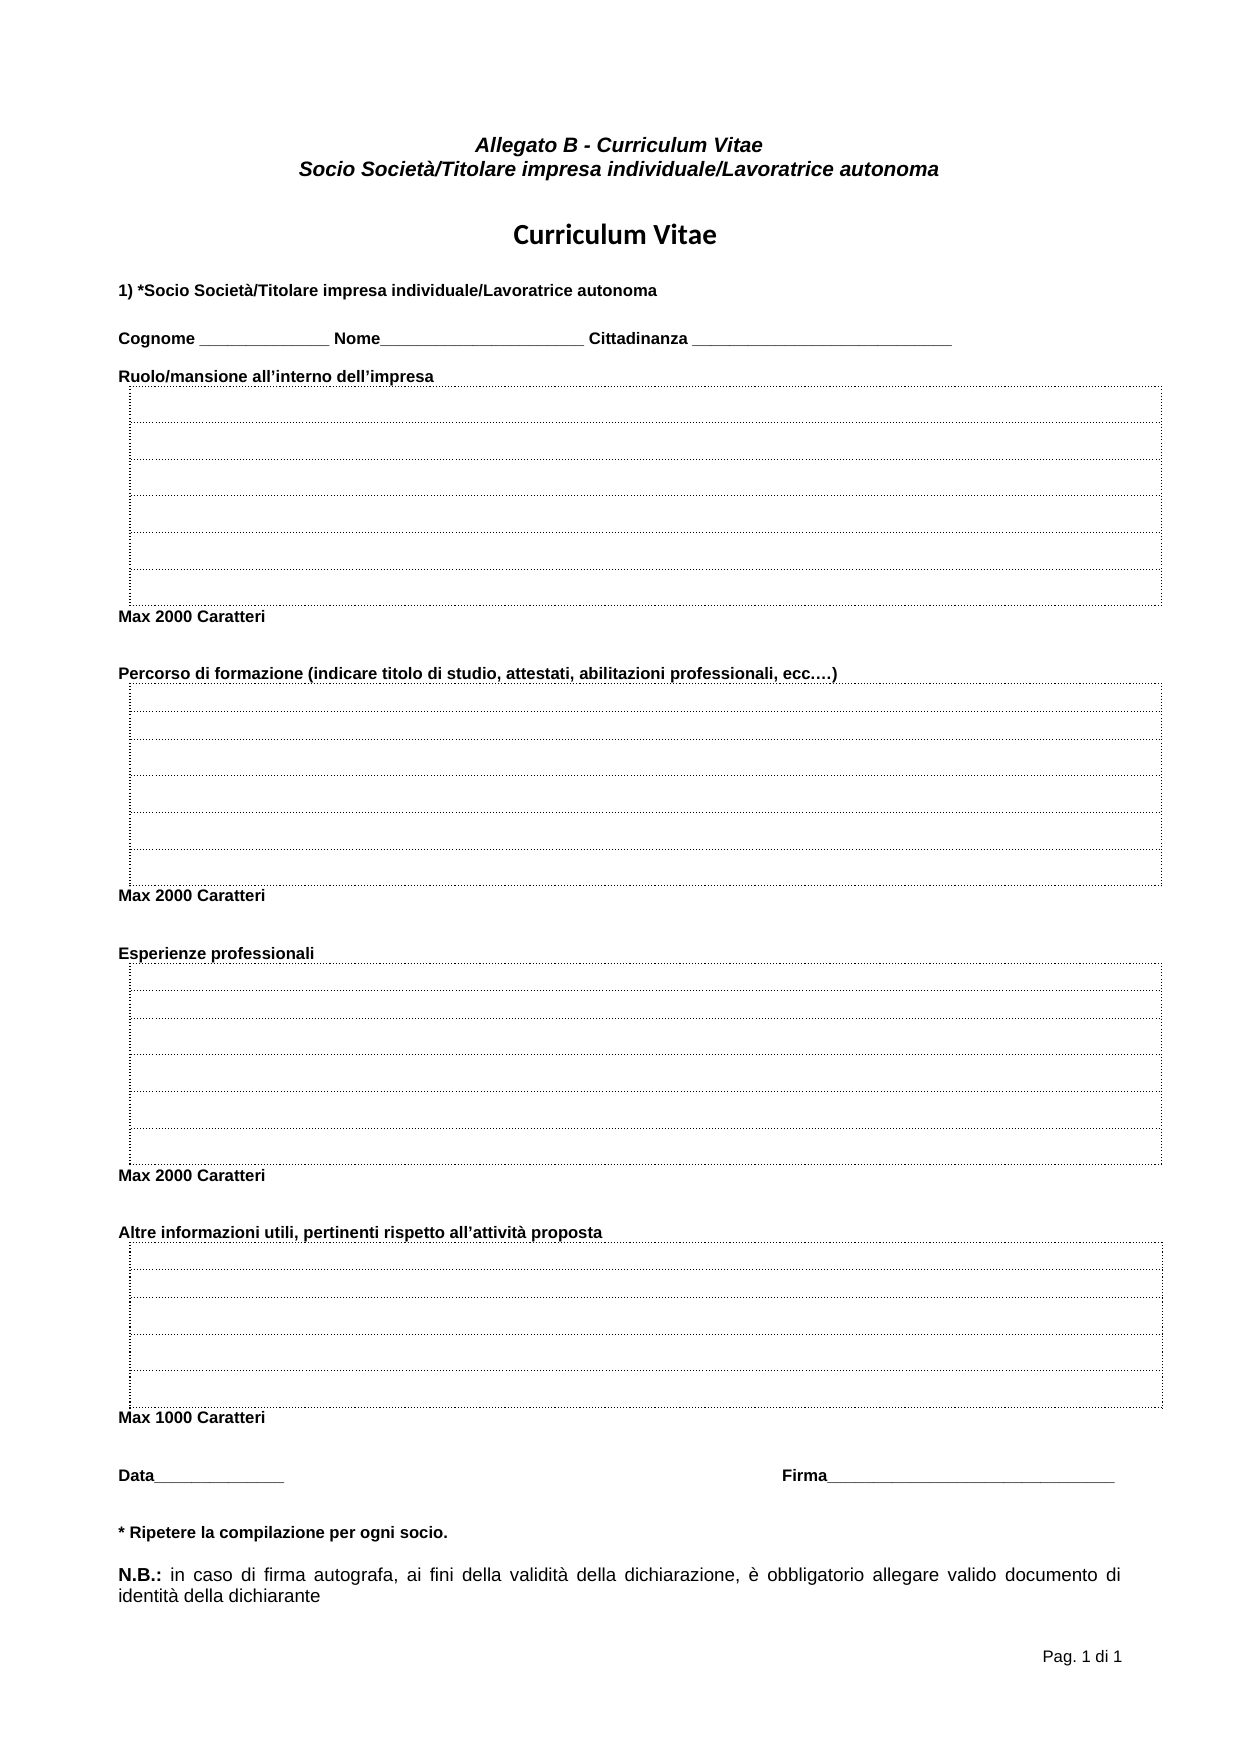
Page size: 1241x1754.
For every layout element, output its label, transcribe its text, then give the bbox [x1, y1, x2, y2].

table_header [130, 963, 1161, 990]
text Allegato B - Curriculum Vitae [118, 133, 1122, 157]
table_cell [130, 1128, 1161, 1164]
table_cell [130, 775, 1161, 812]
table_cell [130, 1054, 1161, 1091]
text * Ripetere la compilazione per ogni socio. [118, 1523, 1122, 1542]
table_cell [130, 569, 1161, 605]
text Cognome ______________ Nome______________________ Cittadinanza ____________________________ [118, 329, 1122, 348]
table_cell [130, 739, 1161, 775]
table_cell [130, 1269, 1163, 1297]
table_cell [130, 1091, 1161, 1128]
table_header [130, 386, 1161, 422]
text Altre informazioni utili, pertinenti rispetto all’attività proposta [118, 1223, 1122, 1242]
text Max 2000 Caratteri [118, 606, 1122, 626]
text Curriculum Vitae [118, 216, 1112, 252]
table_cell [130, 711, 1161, 738]
table_header [130, 683, 1161, 711]
table_header [130, 1242, 1163, 1269]
table_cell [130, 459, 1161, 495]
text 1) *Socio Società/Titolare impresa individuale/Lavoratrice autonoma [118, 281, 1122, 300]
text N.B.: in caso di firma autografa, ai fini della validità della dichiarazione, è obbligatorio allegare valido documento di identità della dichiarante [118, 1563, 1122, 1607]
table_cell [130, 532, 1161, 569]
text Esperienze professionali [118, 944, 1122, 963]
text Max 1000 Caratteri [118, 1408, 1122, 1427]
text Ruolo/mansione all’interno dell’impresa [118, 367, 1122, 386]
table_cell [130, 812, 1161, 848]
text Max 2000 Caratteri [118, 886, 1122, 905]
table_cell [130, 1297, 1163, 1333]
table_cell [130, 990, 1161, 1018]
table_cell [130, 1370, 1163, 1407]
table_cell [130, 495, 1161, 532]
text Percorso di formazione (indicare titolo di studio, attestati, abilitazioni professionali, ecc.…) [118, 664, 1122, 683]
text Socio Società/Titolare impresa individuale/Lavoratrice autonoma [118, 157, 1122, 181]
table_cell [130, 849, 1161, 885]
text Max 2000 Caratteri [118, 1165, 1122, 1184]
table_cell [130, 422, 1161, 459]
text Data______________ Firma_______________________________ [118, 1465, 1122, 1484]
table_cell [130, 1018, 1161, 1054]
table_cell [130, 1334, 1163, 1370]
